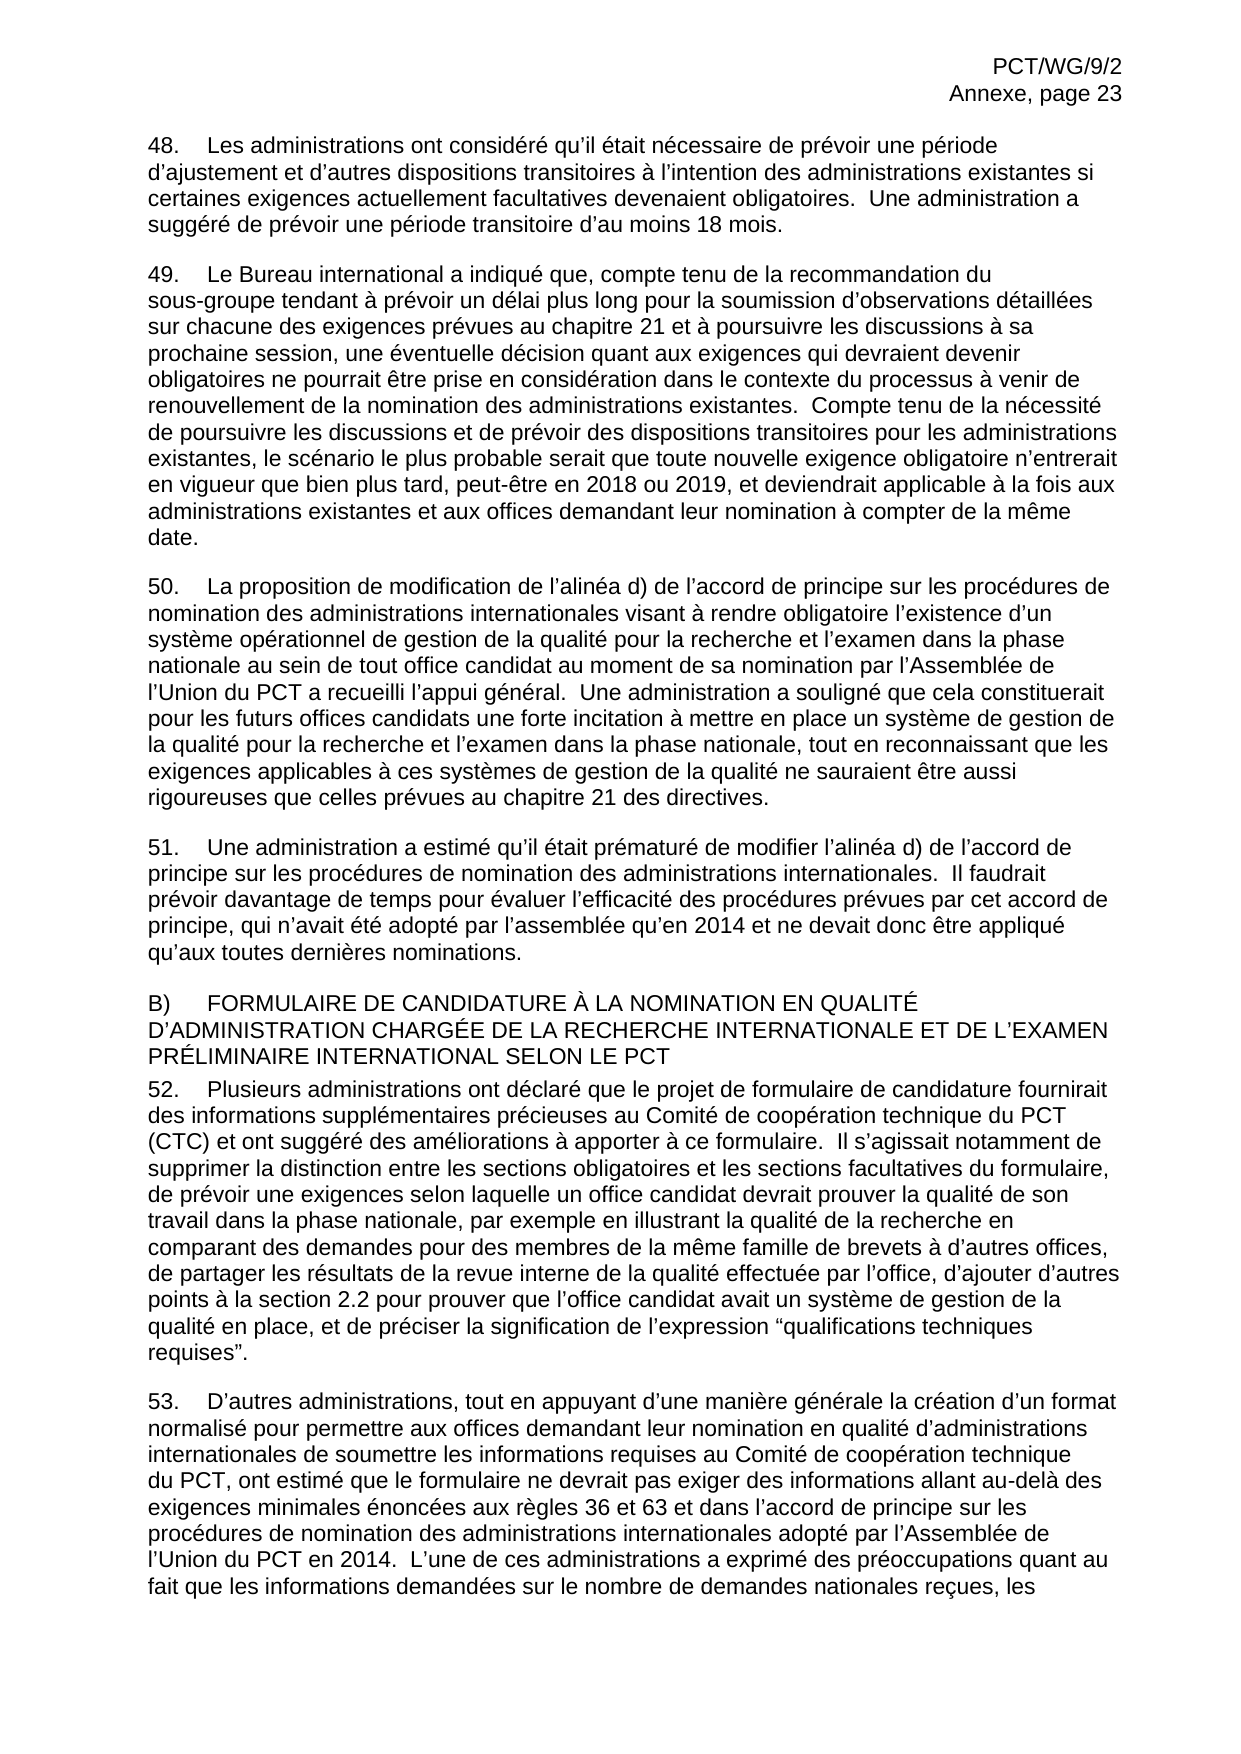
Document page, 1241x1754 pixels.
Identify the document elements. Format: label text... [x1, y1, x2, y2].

text La proposition de modification de l’alinéa d) de l’accord de principe sur les procédures de nomination des administrations internationales visant à rendre obligatoire l’existence d’un système opérationnel de gestion de la qualité pour la recherche et l’examen dans la phase nationale au sein de tout office candidat au moment de sa nomination par l’Assemblée de l’Union du PCT a recueilli l’appui général. Une administration a souligné que cela constituerait pour les futurs offices candidats une forte incitation à mettre en place un système de gestion de la qualité pour la recherche et l’examen dans la phase nationale, tout en reconnaissant que les exigences applicables à ces systèmes de gestion de la qualité ne sauraient être aussi rigoureuses que celles prévues au chapitre 21 des directives. [148, 573, 1122, 811]
text Une administration a estimé qu’il était prématuré de modifier l’alinéa d) de l’accord de principe sur les procédures de nomination des administrations internationales. Il faudrait prévoir davantage de temps pour évaluer l’efficacité des procédures prévues par cet accord de principe, qui n’avait été adopté par l’assemblée qu’en 2014 et ne devait donc être appliqué qu’aux toutes dernières nominations. [148, 833, 1122, 965]
text Le Bureau international a indiqué que, compte tenu de la recommandation du sous-groupe tendant à prévoir un délai plus long pour la soumission d’observations détaillées sur chacune des exigences prévues au chapitre 21 et à poursuivre les discussions à sa prochaine session, une éventuelle décision quant aux exigences qui devraient devenir obligatoires ne pourrait être prise en considération dans le contexte du processus à venir de renouvellement de la nomination des administrations existantes. Compte tenu de la nécessité de poursuivre les discussions et de prévoir des dispositions transitoires pour les administrations existantes, le scénario le plus probable serait que toute nouvelle exigence obligatoire n’entrerait en vigueur que bien plus tard, peut-être en 2018 ou 2019, et deviendrait applicable à la fois aux administrations existantes et aux offices demandant leur nomination à compter de la même date. [148, 261, 1122, 550]
text Les administrations ont considéré qu’il était nécessaire de prévoir une période d’ajustement et d’autres dispositions transitoires à l’intention des administrations existantes si certaines exigences actuellement facultatives devenaient obligatoires. Une administration a suggéré de prévoir une période transitoire d’au moins 18 mois. [148, 132, 1122, 238]
text Plusieurs administrations ont déclaré que le projet de formulaire de candidature fournirait des informations supplémentaires précieuses au Comité de coopération technique du PCT (CTC) et ont suggéré des améliorations à apporter à ce formulaire. Il s’agissait notamment de supprimer la distinction entre les sections obligatoires et les sections facultatives du formulaire, de prévoir une exigences selon laquelle un office candidat devrait prouver la qualité de son travail dans la phase nationale, par exemple en illustrant la qualité de la recherche en comparant des demandes pour des membres de la même famille de brevets à d’autres offices, de partager les résultats de la revue interne de la qualité effectuée par l’office, d’ajouter d’autres points à la section 2.2 pour prouver que l’office candidat avait un système de gestion de la qualité en place, et de préciser la signification de l’expression “qualifications techniques requises”. [148, 1076, 1122, 1365]
subtitle b) Formulaire de candidature à la nomination en qualité d’administration chargée de la recherche internationale et de l’examen préliminaire international selon le PCT [148, 990, 1122, 1069]
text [148, 1388, 1122, 1599]
